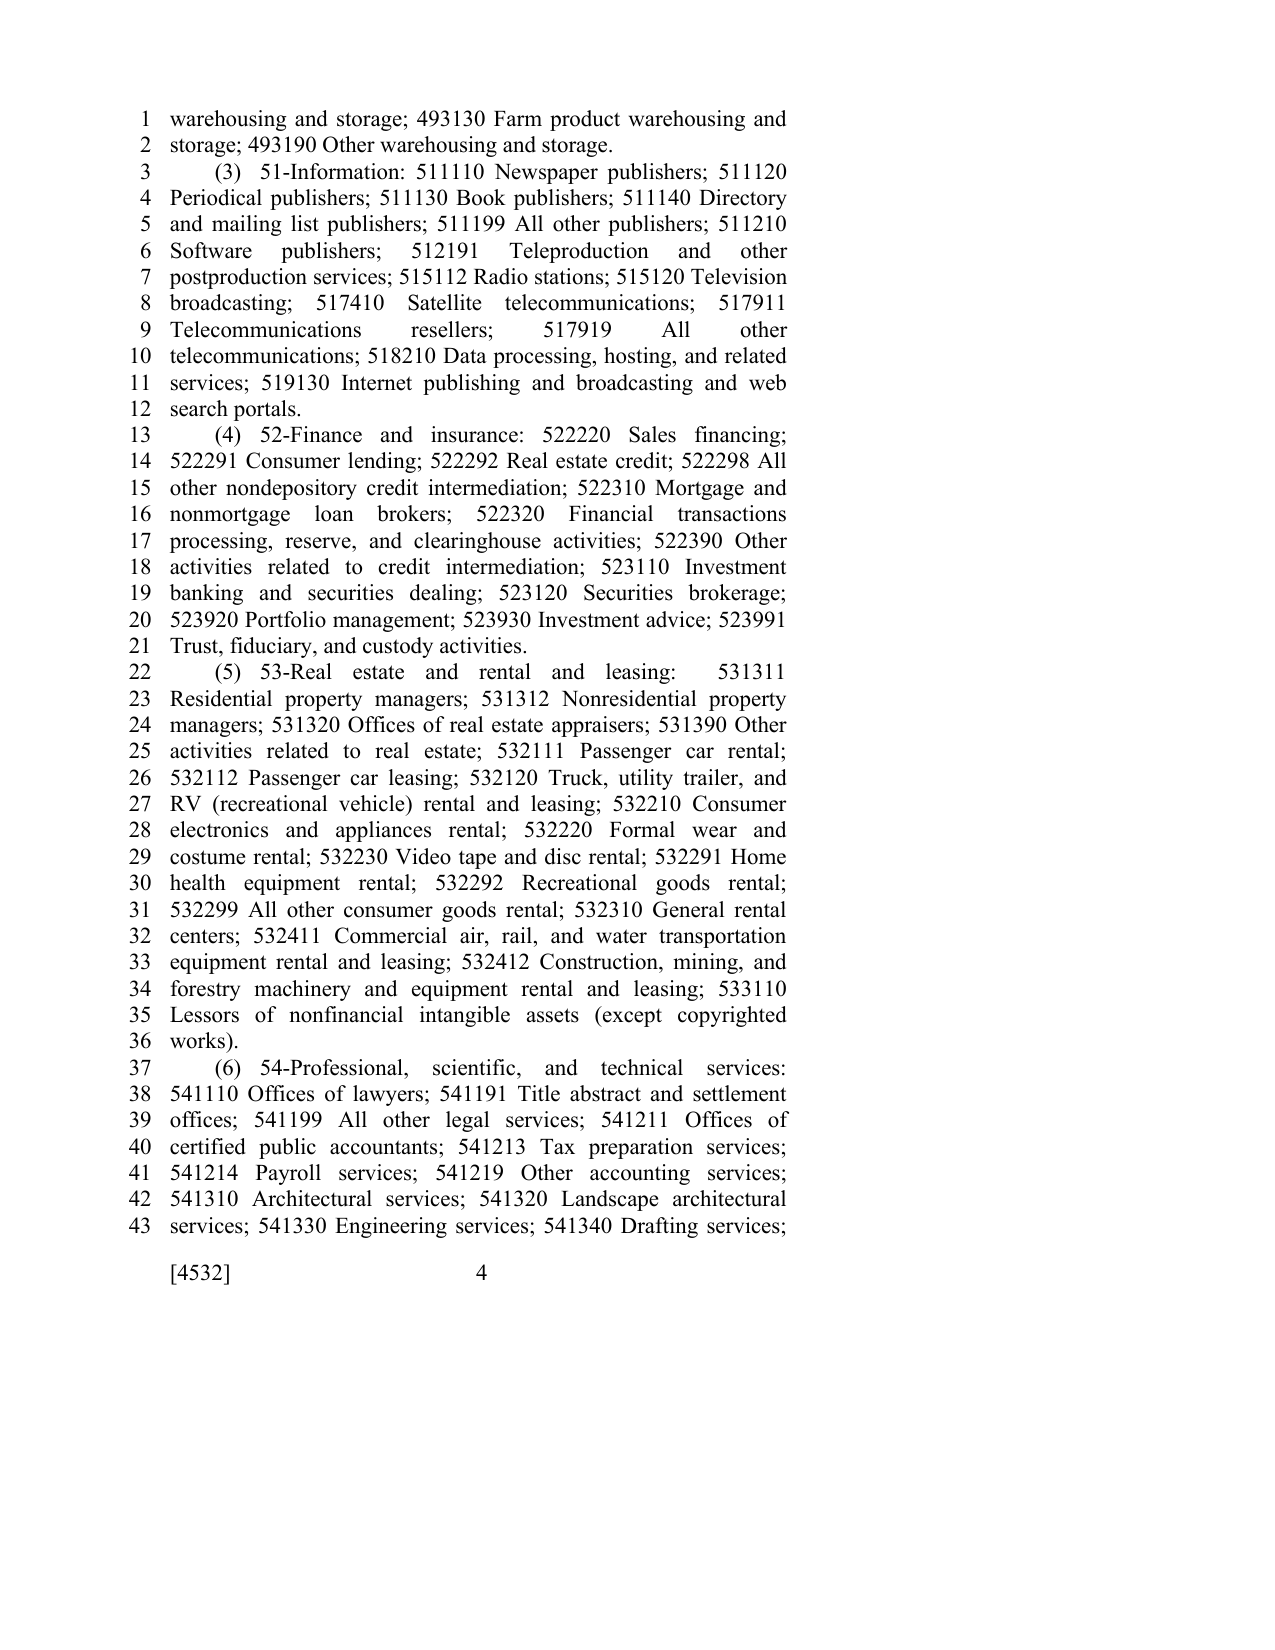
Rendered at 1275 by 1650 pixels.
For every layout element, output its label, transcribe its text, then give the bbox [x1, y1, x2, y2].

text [169, 105, 787, 158]
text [169, 1054, 787, 1238]
text (3) 51-Information: 511110 Newspaper publishers; 511120 Periodical publishers; 511130 Book publishers; 511140 Directory and mailing list publishers; 511199 All other publishers; 511210 Software publishers; 512191 Teleproduction and other postproduction services; 515112 Radio stations; 515120 Television broadcasting; 517410 Satellite telecommunications; 517911 Telecommunications resellers; 517919 All other telecommunications; 518210 Data processing, hosting, and related services; 519130 Internet publishing and broadcasting and web search portals. [169, 158, 787, 421]
text (4) 52-Finance and insurance: 522220 Sales financing; 522291 Consumer lending; 522292 Real estate credit; 522298 All other nondepository credit intermediation; 522310 Mortgage and nonmortgage loan brokers; 522320 Financial transactions processing, reserve, and clearinghouse activities; 522390 Other activities related to credit intermediation; 523110 Investment banking and securities dealing; 523120 Securities brokerage; 523920 Portfolio management; 523930 Investment advice; 523991 Trust, fiduciary, and custody activities. [169, 421, 787, 658]
text (5) 53-Real estate and rental and leasing: 531311 Residential property managers; 531312 Nonresidential property managers; 531320 Offices of real estate appraisers; 531390 Other activities related to real estate; 532111 Passenger car rental; 532112 Passenger car leasing; 532120 Truck, utility trailer, and RV (recreational vehicle) rental and leasing; 532210 Consumer electronics and appliances rental; 532220 Formal wear and costume rental; 532230 Video tape and disc rental; 532291 Home health equipment rental; 532292 Recreational goods rental; 532299 All other consumer goods rental; 532310 General rental centers; 532411 Commercial air, rail, and water transportation equipment rental and leasing; 532412 Construction, mining, and forestry machinery and equipment rental and leasing; 533110 Lessors of nonfinancial intangible assets (except copyrighted works). [169, 658, 787, 1054]
